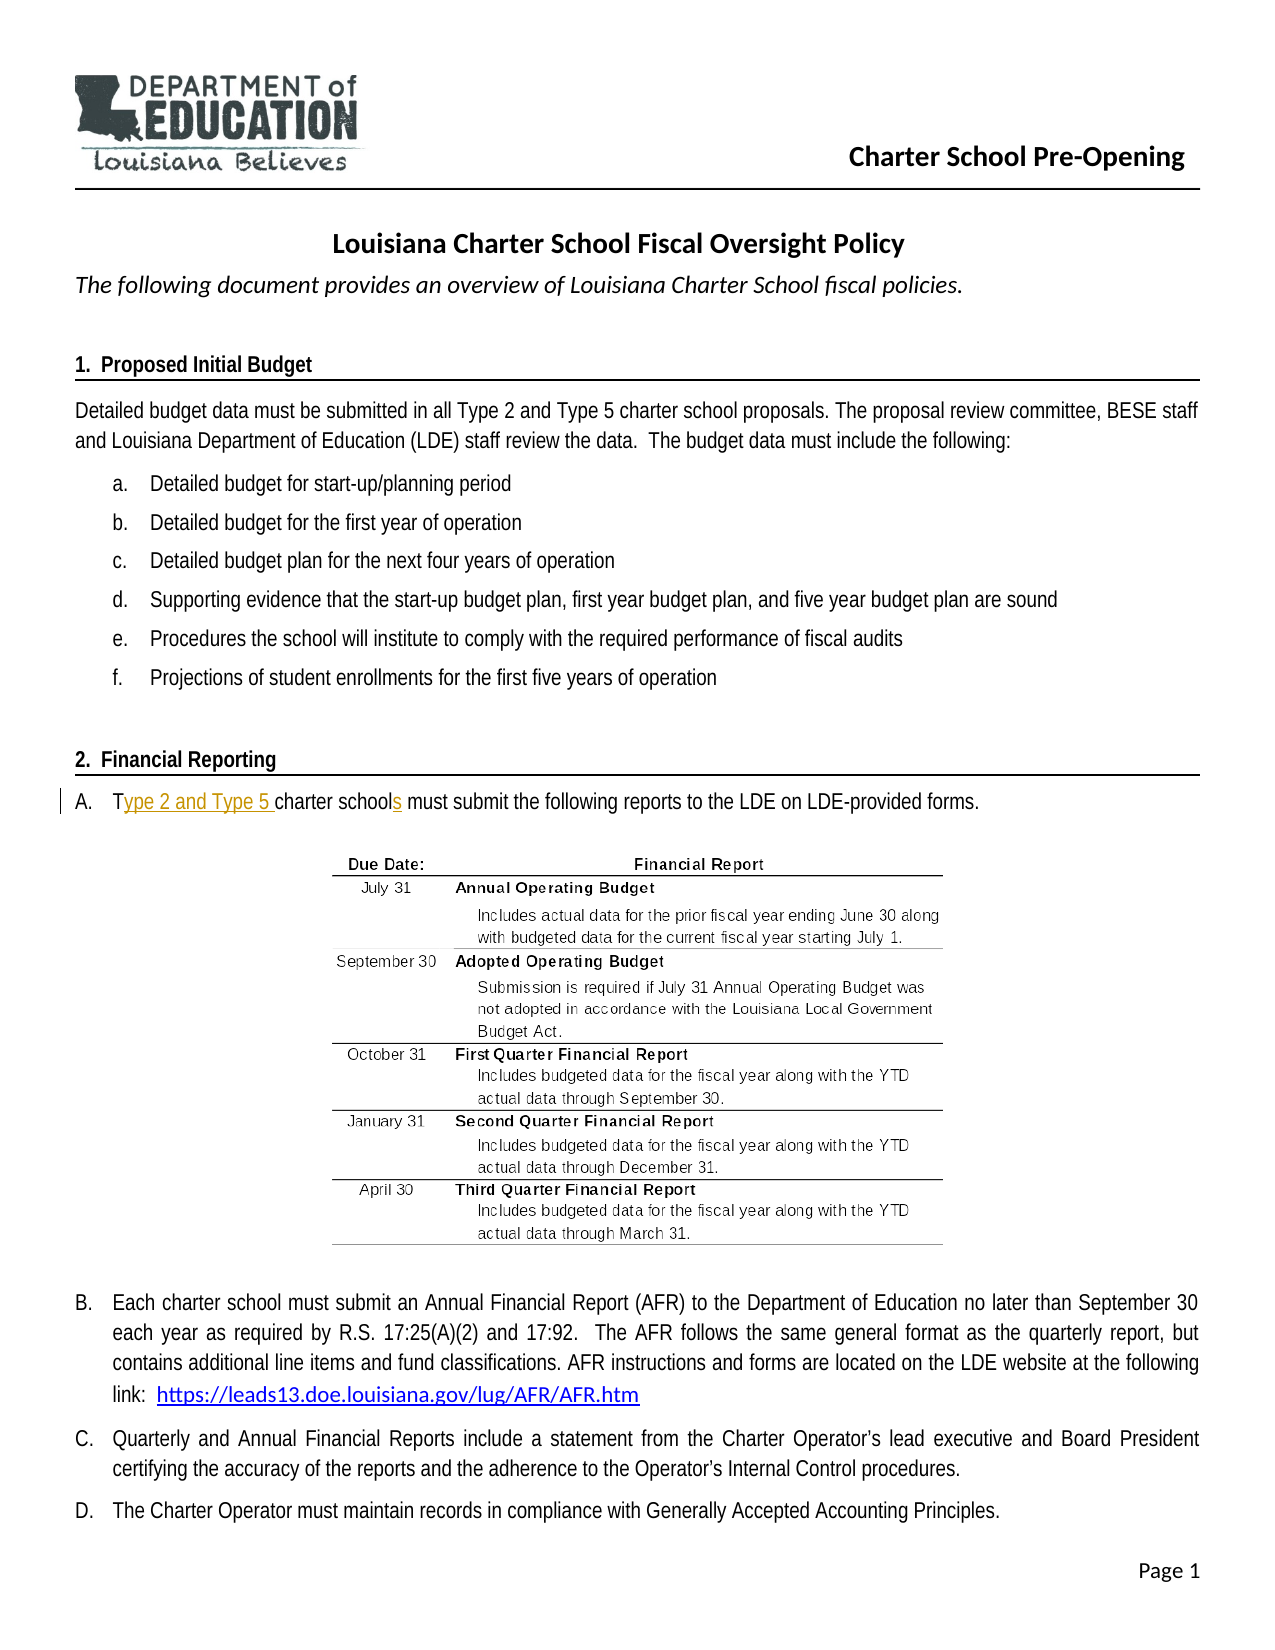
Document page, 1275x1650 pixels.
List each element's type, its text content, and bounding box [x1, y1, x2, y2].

text Detailed budget data must be submitted in all Type 2 and Type 5 charter school proposals. The proposal review committee, BESE staff and Louisiana Department of Education (LDE) staff review the data. The budget data must include the following: [75, 397, 1200, 453]
text The following document provides an overview of Louisiana Charter School fiscal policies. [75, 269, 1125, 299]
text B. Each charter school must submit an Annual Financial Report (AFR) to the Department of Education no later than September 30 each year as required by R.S. 17:25(A)(2) and 17:92. The AFR follows the same general format as the quarterly report, but contains additional line items and fund classifications. AFR instructions and forms are located on the LDE website at the following link: https://leads13.doe.louisiana.gov/lug/AFR/AFR.htm [75, 1289, 1200, 1408]
text C. Quarterly and Annual Financial Reports include a statement from the Charter Operator’s lead executive and Board President certifying the accuracy of the reports and the adherence to the Operator’s Internal Control procedures. [75, 1424, 1200, 1481]
text 2. Financial Reporting [75, 746, 1200, 774]
picture [75, 75, 1200, 190]
list Detailed budget for the first year of operation [112, 509, 1200, 535]
list Supporting evidence that the start-up budget plan, first year budget plan, and five year budget plan are sound [112, 586, 1200, 613]
text D. The Charter Operator must maintain records in compliance with Generally Accepted Accounting Principles. [75, 1497, 1200, 1524]
text 1. Proposed Initial Budget [75, 351, 1200, 379]
list Detailed budget plan for the next four years of operation [112, 547, 1200, 574]
list Detailed budget for start-up/planning period [112, 470, 1200, 496]
text A. Tcharter school must submit the following reports to the LDE on LDE-provided forms. [75, 788, 1200, 814]
list Projections of student enrollments for the first five years of operation [112, 664, 1200, 690]
text Louisiana Charter School Fiscal Oversight Policy [112, 225, 1125, 261]
list Procedures the school will institute to comply with the required performance of fiscal audits [112, 625, 1200, 652]
